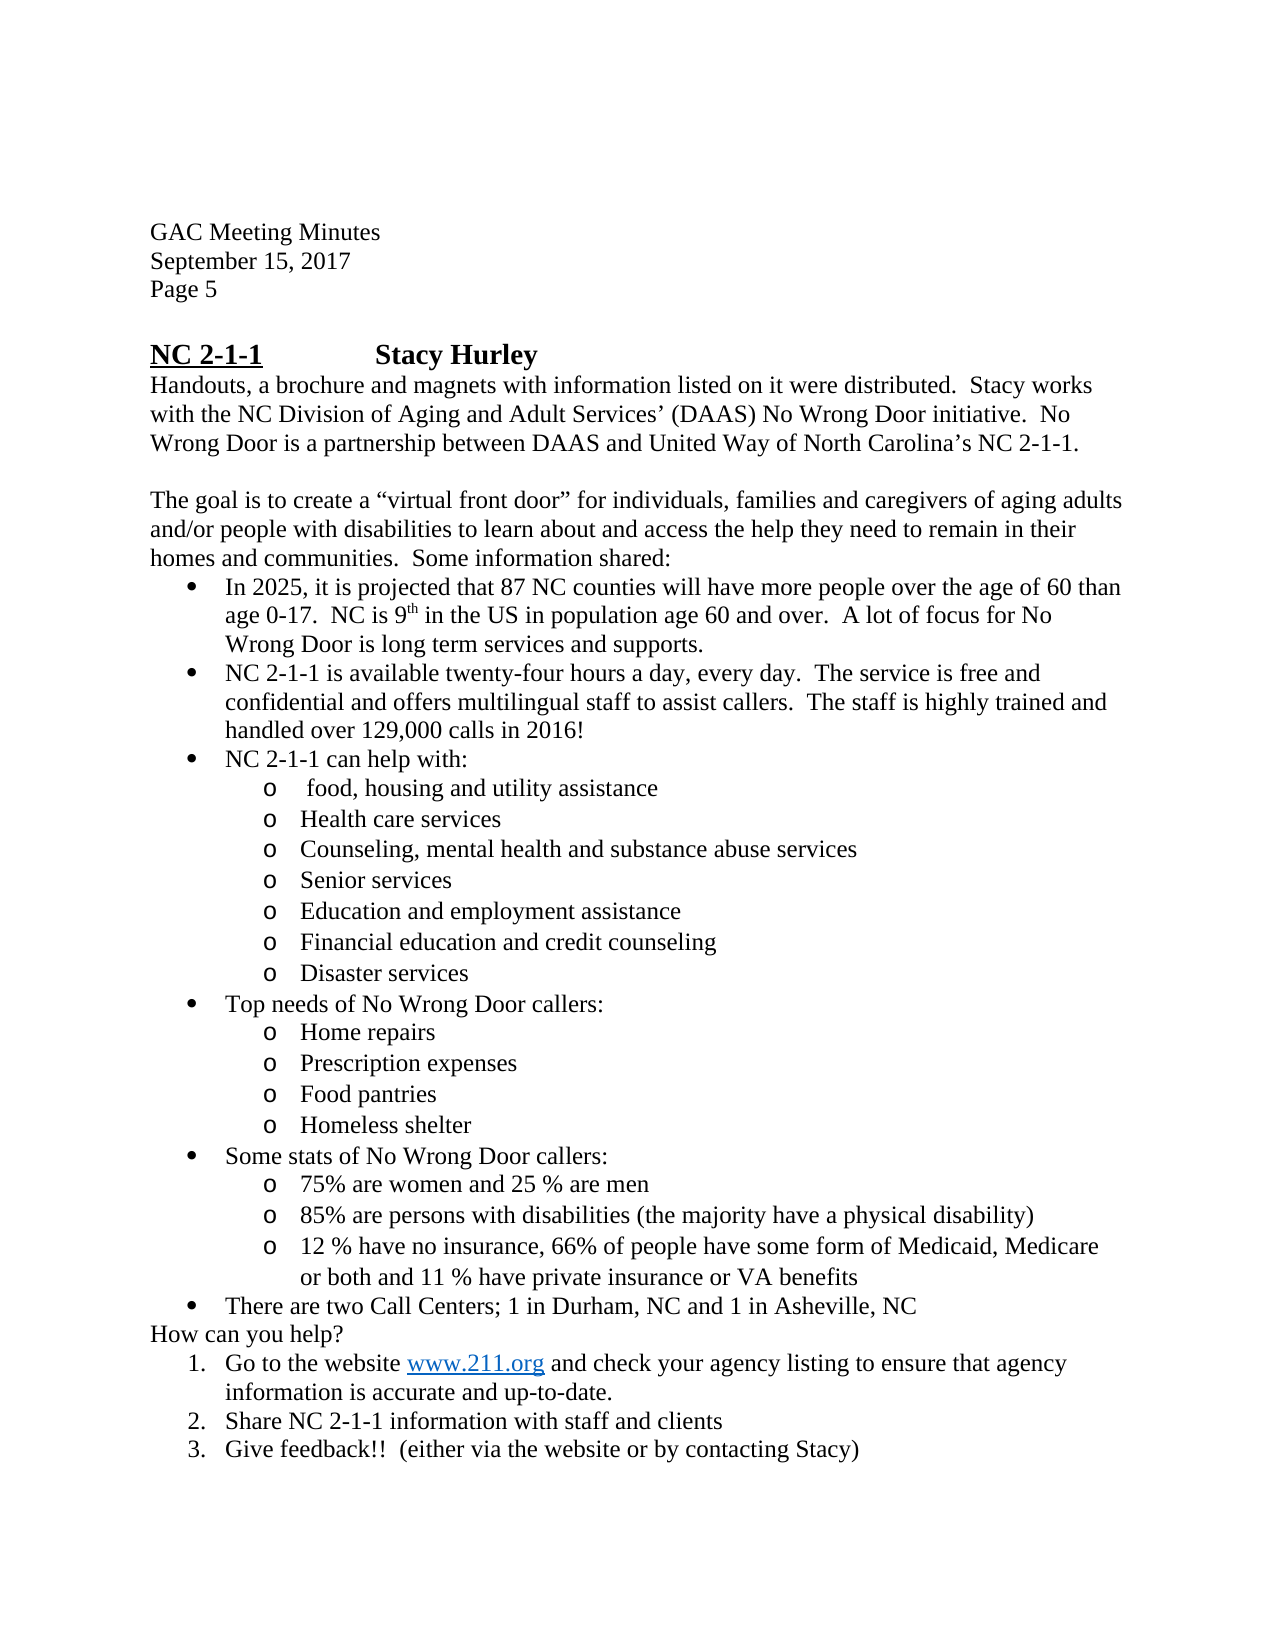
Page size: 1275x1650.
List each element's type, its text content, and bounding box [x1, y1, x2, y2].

list Share NC 2-1-1 information with staff and clients [187, 1406, 1125, 1434]
list Education and employment assistance [262, 896, 1125, 927]
list Health care services [262, 804, 1125, 834]
list Home repairs [262, 1017, 1125, 1048]
list In 2025, it is projected that 87 NC counties will have more people over the age of 60 than age 0-17. NC is 9th in the US in population age 60 and over. A lot of focus for No Wrong Door is long term services and supports. [187, 572, 1125, 658]
list Disaster services [262, 958, 1125, 989]
list Top needs of No Wrong Door callers: [187, 989, 1125, 1017]
text Handouts, a brochure and magnets with information listed on it were distributed. Stacy works with the NC Division of Aging and Adult Services’ (DAAS) No Wrong Door initiative. No Wrong Door is a partnership between DAAS and United Way of North Carolina’s NC 2-1-1. [150, 370, 1125, 457]
text Page 5 [150, 274, 1125, 303]
list Senior services [262, 865, 1125, 896]
list 12 % have no insurance, 66% of people have some form of Medicaid, Medicare or both and 11 % have private insurance or VA benefits [262, 1231, 1125, 1291]
text September 15, 2017 [150, 246, 1125, 274]
list There are two Call Centers; 1 in Durham, NC and 1 in Asheville, NC [187, 1291, 1125, 1319]
list Financial education and credit counseling [262, 927, 1125, 958]
list NC 2-1-1 is available twenty-four hours a day, every day. The service is free and confidential and offers multilingual staff to assist callers. The staff is highly trained and handled over 129,000 calls in 2016! [187, 658, 1125, 744]
text NC 2-1-1 Stacy Hurley [150, 337, 1125, 370]
list Go to the website www.211.org and check your agency listing to ensure that agency information is accurate and up-to-date. [187, 1348, 1125, 1406]
list 85% are persons with disabilities (the majority have a physical disability) [262, 1200, 1125, 1231]
list NC 2-1-1 can help with: [187, 744, 1125, 773]
list Counseling, mental health and substance abuse services [262, 834, 1125, 865]
text The goal is to create a “virtual front door” for individuals, families and caregivers of aging adults and/or people with disabilities to learn about and access the help they need to remain in their homes and communities. Some information shared: [150, 485, 1125, 572]
text How can you help? [150, 1319, 1125, 1348]
list Prescription expenses [262, 1048, 1125, 1079]
list 75% are women and 25 % are men [262, 1169, 1125, 1200]
list Some stats of No Wrong Door callers: [187, 1141, 1125, 1169]
list food, housing and utility assistance [262, 773, 1125, 804]
list Homeless shelter [262, 1110, 1125, 1141]
text GAC Meeting Minutes [150, 217, 1125, 246]
list Food pantries [262, 1079, 1125, 1110]
list Give feedback!! (either via the website or by contacting Stacy) [187, 1434, 1125, 1463]
